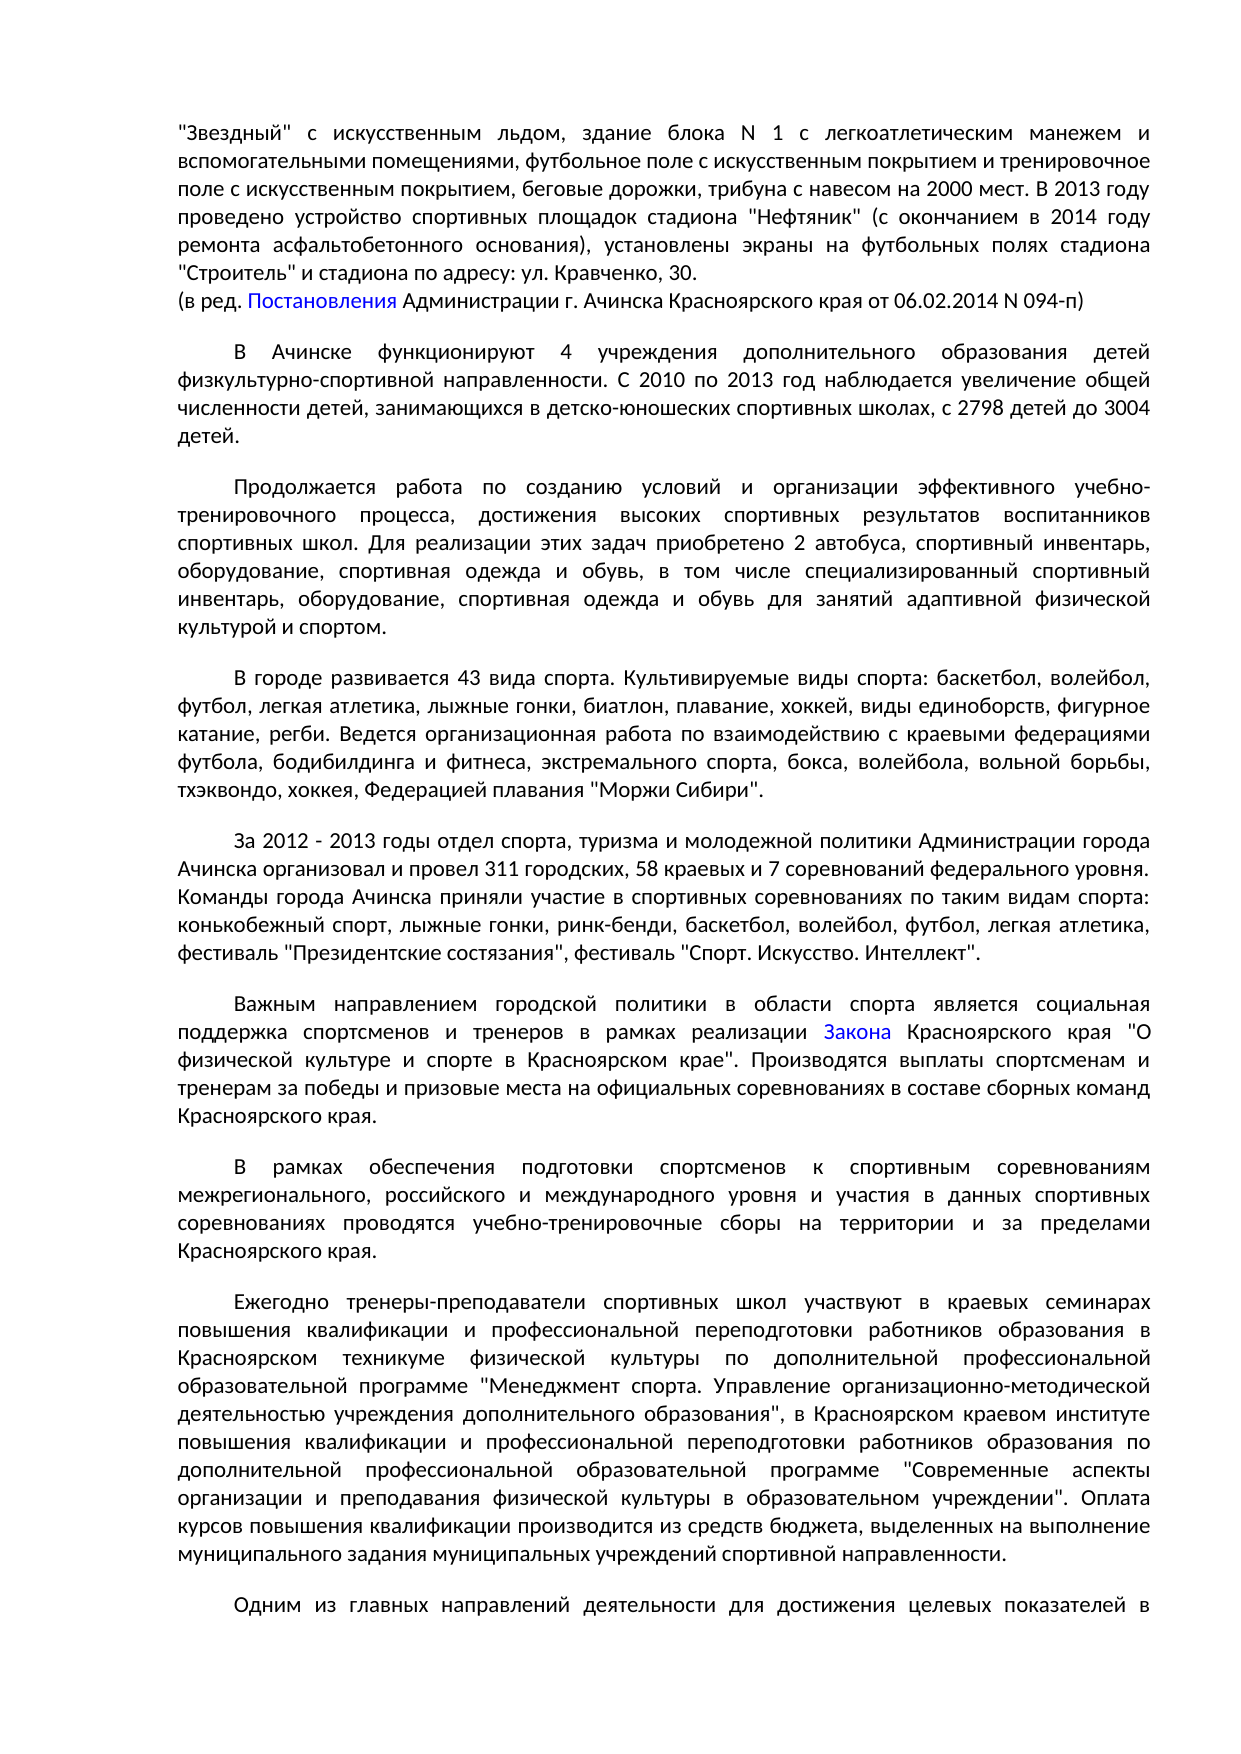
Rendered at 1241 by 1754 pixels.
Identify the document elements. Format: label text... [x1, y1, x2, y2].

text В рамках обеспечения подготовки спортсменов к спортивным соревнованиям межрегионального, российского и международного уровня и участия в данных спортивных соревнованиях проводятся учебно-тренировочные сборы на территории и за пределами Красноярского края. [177, 1152, 1152, 1264]
text В Ачинске функционируют 4 учреждения дополнительного образования детей физкультурно-спортивной направленности. С 2010 по 2013 год наблюдается увеличение общей численности детей, занимающихся в детско-юношеских спортивных школах, с 2798 детей до 3004 детей. [177, 337, 1152, 449]
text В городе развивается 43 вида спорта. Культивируемые виды спорта: баскетбол, волейбол, футбол, легкая атлетика, лыжные гонки, биатлон, плавание, хоккей, виды единоборств, фигурное катание, регби. Ведется организационная работа по взаимодействию с краевыми федерациями футбола, бодибилдинга и фитнеса, экстремального спорта, бокса, волейбола, вольной борьбы, тхэквондо, хоккея, Федерацией плавания "Моржи Сибири". [177, 663, 1152, 803]
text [177, 1590, 1152, 1618]
text Ежегодно тренеры-преподаватели спортивных школ участвуют в краевых семинарах повышения квалификации и профессиональной переподготовки работников образования в Красноярском техникуме физической культуры по дополнительной профессиональной образовательной программе "Менеджмент спорта. Управление организационно-методической деятельностью учреждения дополнительного образования", в Красноярском краевом институте повышения квалификации и профессиональной переподготовки работников образования по дополнительной профессиональной образовательной программе "Современные аспекты организации и преподавания физической культуры в образовательном учреждении". Оплата курсов повышения квалификации производится из средств бюджета, выделенных на выполнение муниципального задания муниципальных учреждений спортивной направленности. [177, 1287, 1152, 1567]
text Важным направлением городской политики в области спорта является социальная поддержка спортсменов и тренеров в рамках реализации Закона Красноярского края "О физической культуре и спорте в Красноярском крае". Производятся выплаты спортсменам и тренерам за победы и призовые места на официальных соревнованиях в составе сборных команд Красноярского края. [177, 989, 1152, 1129]
text (в ред. Постановления Администрации г. Ачинска Красноярского края от 06.02.2014 N 094-п) [177, 286, 1152, 314]
text Продолжается работа по созданию условий и организации эффективного учебно-тренировочного процесса, достижения высоких спортивных результатов воспитанников спортивных школ. Для реализации этих задач приобретено 2 автобуса, спортивный инвентарь, оборудование, спортивная одежда и обувь, в том числе специализированный спортивный инвентарь, оборудование, спортивная одежда и обувь для занятий адаптивной физической культурой и спортом. [177, 472, 1152, 640]
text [177, 118, 1152, 286]
text За 2012 - 2013 годы отдел спорта, туризма и молодежной политики Администрации города Ачинска организовал и провел 311 городских, 58 краевых и 7 соревнований федерального уровня. Команды города Ачинска приняли участие в спортивных соревнованиях по таким видам спорта: конькобежный спорт, лыжные гонки, ринк-бенди, баскетбол, волейбол, футбол, легкая атлетика, фестиваль "Президентские состязания", фестиваль "Спорт. Искусство. Интеллект". [177, 826, 1152, 966]
